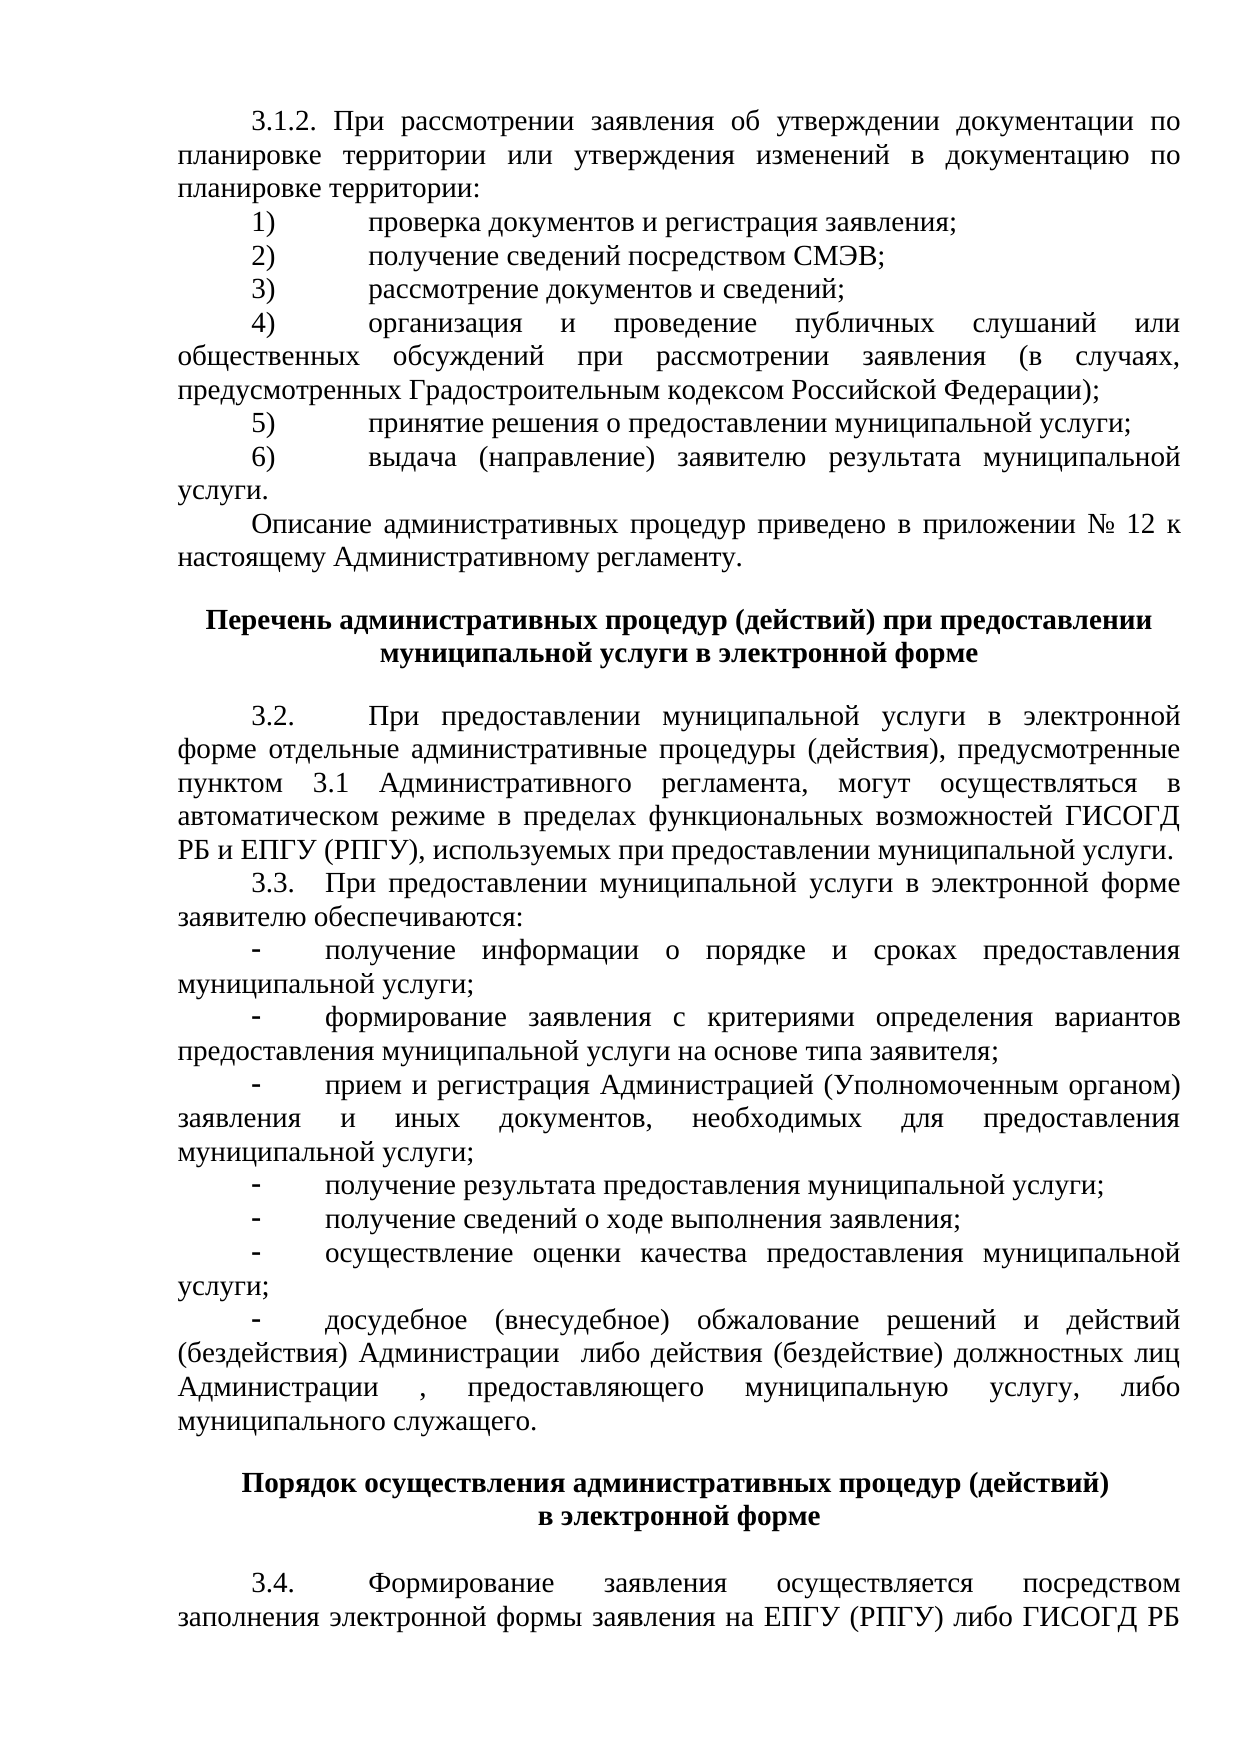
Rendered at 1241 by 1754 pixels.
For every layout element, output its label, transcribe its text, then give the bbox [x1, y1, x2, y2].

list досудебное (внесудебное) обжалование решений и действий (бездействия) Администрации либо действия (бездействие) должностных лиц Администрации , предоставляющего муниципальную услугу, либо муниципального служащего. [177, 1302, 1181, 1436]
list рассмотрение документов и сведений; [177, 271, 1181, 305]
list При предоставлении муниципальной услуги в электронной форме отдельные административные процедуры (действия), предусмотренные пунктом 3.1 Административного регламента, могут осуществляться в автоматическом режиме в пределах функциональных возможностей ГИСОГД РБ и ЕПГУ (РПГУ), используемых при предоставлении муниципальной услуги. [177, 698, 1181, 865]
list прием и регистрация Администрацией (Уполномоченным органом) заявления и иных документов, необходимых для предоставления муниципальной услуги; [177, 1067, 1181, 1167]
text Порядок осуществления административных процедур (действий) в электронной форме [177, 1465, 1181, 1532]
list При предоставлении муниципальной услуги в электронной форме заявителю обеспечиваются: [177, 865, 1181, 932]
list выдача (направление) заявителю результата муниципальной услуги. [177, 439, 1181, 506]
list формирование заявления с критериями определения вариантов предоставления муниципальной услуги на основе типа заявителя; [177, 999, 1181, 1067]
list принятие решения о предоставлении муниципальной услуги; [177, 405, 1181, 439]
list получение сведений о ходе выполнения заявления; [177, 1201, 1181, 1235]
text 3.1.2. При рассмотрении заявления об утверждении документации по планировке территории или утверждения изменений в документацию по планировке территории: [177, 103, 1181, 204]
text Перечень административных процедур (действий) при предоставлении муниципальной услуги в электронной форме [177, 602, 1181, 669]
list проверка документов и регистрация заявления; [177, 204, 1181, 238]
text Описание административных процедур приведено в приложении № 12 к настоящему Административному регламенту. [177, 506, 1181, 573]
list получение информации о порядке и сроках предоставления муниципальной услуги; [177, 932, 1181, 999]
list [177, 1566, 1181, 1633]
list получение результата предоставления муниципальной услуги; [177, 1167, 1181, 1201]
list получение сведений посредством СМЭВ; [177, 238, 1181, 271]
list организация и проведение публичных слушаний или общественных обсуждений при рассмотрении заявления (в случаях, предусмотренных Градостроительным кодексом Российской Федерации); [177, 305, 1181, 405]
list осуществление оценки качества предоставления муниципальной услуги; [177, 1235, 1181, 1302]
